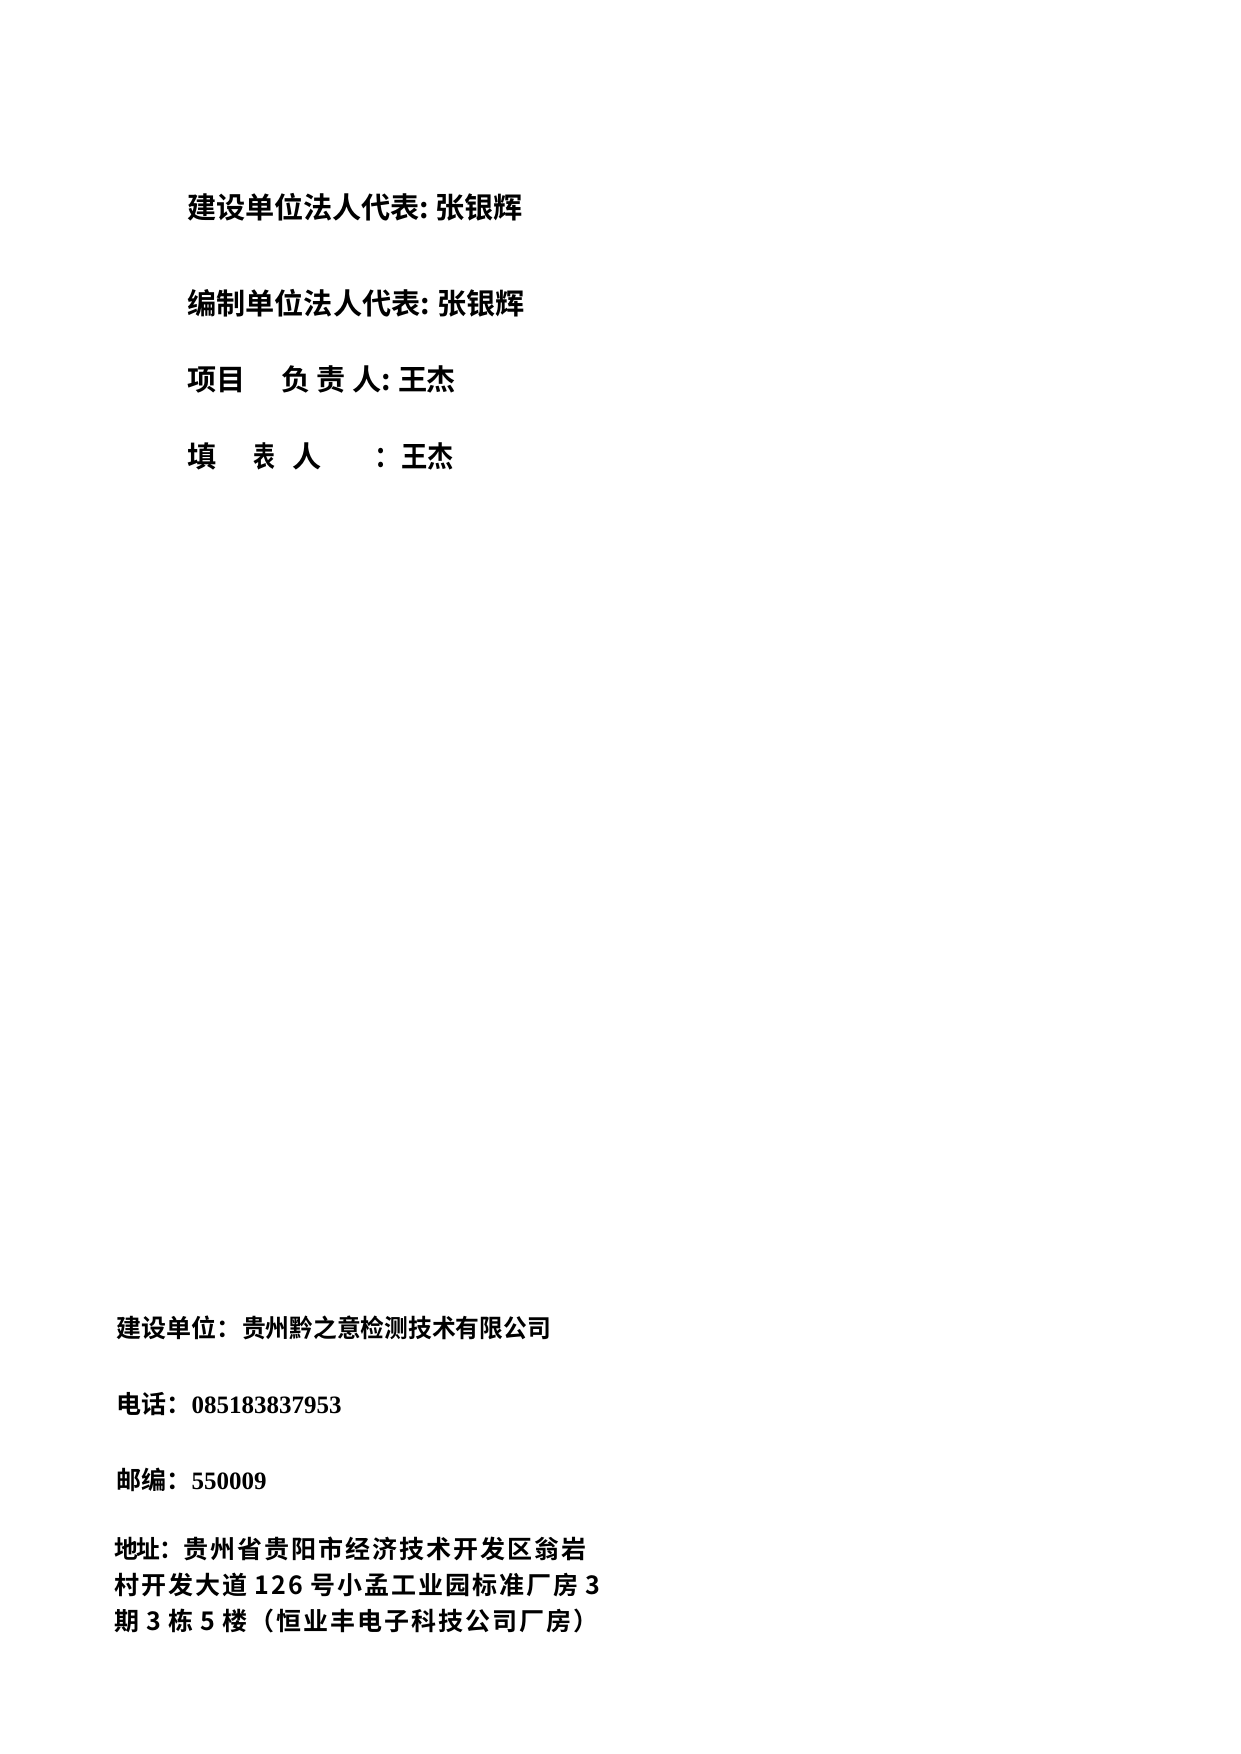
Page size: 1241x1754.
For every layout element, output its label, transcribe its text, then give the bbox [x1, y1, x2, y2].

text 建设单位法人代表: 张银辉 [187, 184, 1136, 227]
text 地址：贵州省贵阳市经济技术开发区翁岩村开发大道126号小孟工业园标准厂房3期3栋5楼（恒业丰电子科技公司厂房） [114, 1529, 604, 1638]
text 项 目 负 责 人: 王杰 [187, 357, 539, 399]
text 填 表 人 ：王杰 [187, 433, 539, 476]
text 编制单位法人代表: 张银辉 [187, 280, 539, 323]
subtitle 建设单位：贵州黔之意检测技术有限公司 [116, 1308, 1058, 1345]
text 邮编：550009 [116, 1461, 1136, 1497]
subtitle 电话：085183837953 [116, 1384, 1058, 1421]
